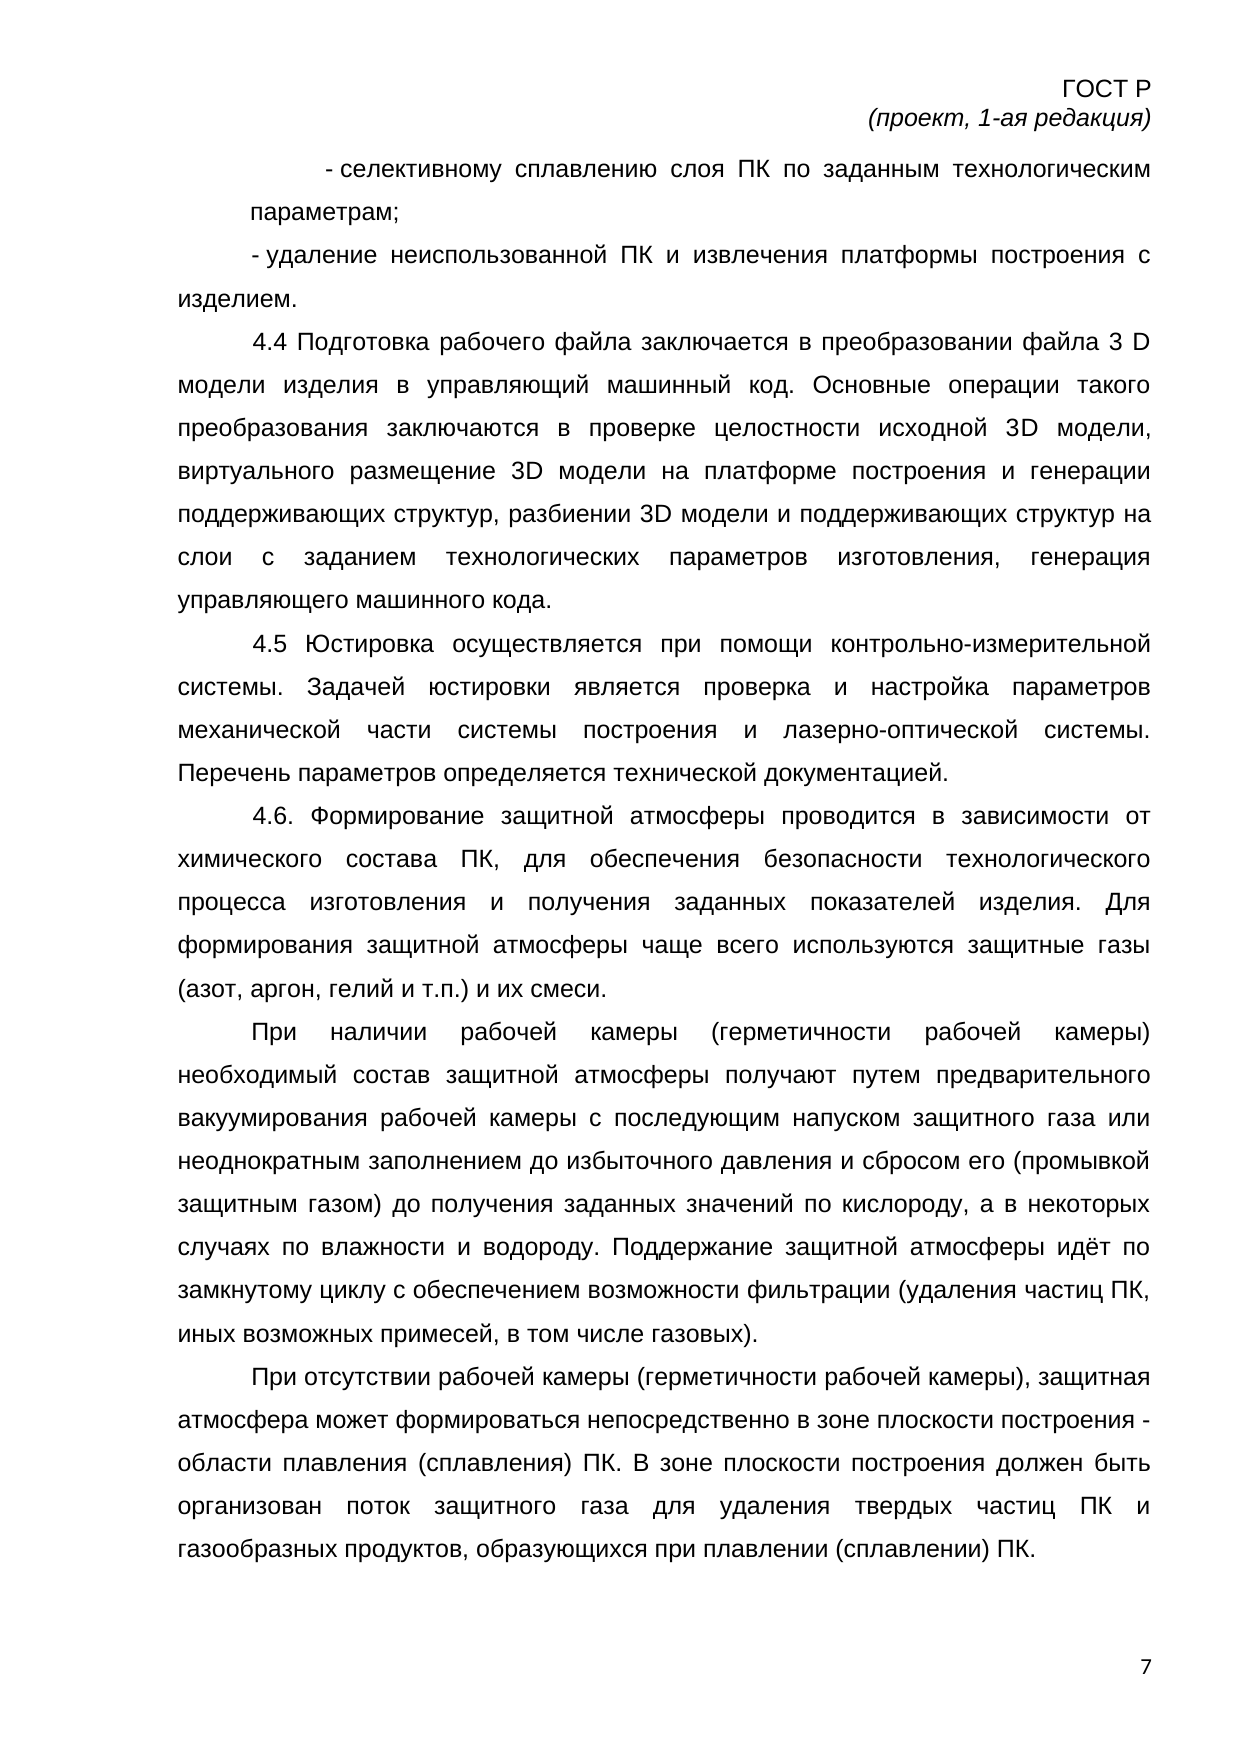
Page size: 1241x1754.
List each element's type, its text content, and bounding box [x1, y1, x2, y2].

text - селективному сплавлению слоя ПК по заданным технологическим параметрам; [250, 154, 1152, 226]
text 4.4 Подготовка рабочего файла заключается в преобразовании файла 3 D модели изделия в управляющий машинный код. Основные операции такого преобразования заключаются в проверке целостности исходной 3D модели, виртуального размещение 3D модели на платформе построения и генерации поддерживающих структур, разбиении 3D модели и поддерживающих структур на слои с заданием технологических параметров изготовления, генерация управляющего машинного кода. [177, 327, 1152, 614]
text 4.6. Формирование защитной атмосферы проводится в зависимости от химического состава ПК, для обеспечения безопасности технологического процесса изготовления и получения заданных показателей изделия. Для формирования защитной атмосферы чаще всего используются защитные газы (азот, аргон, гелий и т.п.) и их смеси. [177, 801, 1152, 1002]
text 4.5 Юстировка осуществляется при помощи контрольно-измерительной системы. Задачей юстировки является проверка и настройка параметров механической части системы построения и лазерно-оптической системы. Перечень параметров определяется технической документацией. [177, 628, 1152, 787]
text При отсутствии рабочей камеры (герметичности рабочей камеры), защитная атмосфера может формироваться непосредственно в зоне плоскости построения - области плавления (сплавления) ПК. В зоне плоскости построения должен быть организован поток защитного газа для удаления твердых частиц ПК и газообразных продуктов, образующихся при плавлении (сплавлении) ПК. [177, 1362, 1152, 1563]
text - удаление неиспользованной ПК и извлечения платформы построения с изделием. [177, 240, 1152, 312]
text При наличии рабочей камеры (герметичности рабочей камеры) необходимый состав защитной атмосферы получают путем предварительного вакуумирования рабочей камеры с последующим напуском защитного газа или неоднократным заполнением до избыточного давления и сбросом его (промывкой защитным газом) до получения заданных значений по кислороду, а в некоторых случаях по влажности и водороду. Поддержание защитной атмосферы идёт по замкнутому циклу с обеспечением возможности фильтрации (удаления частиц ПК, иных возможных примесей, в том числе газовых). [177, 1017, 1152, 1347]
